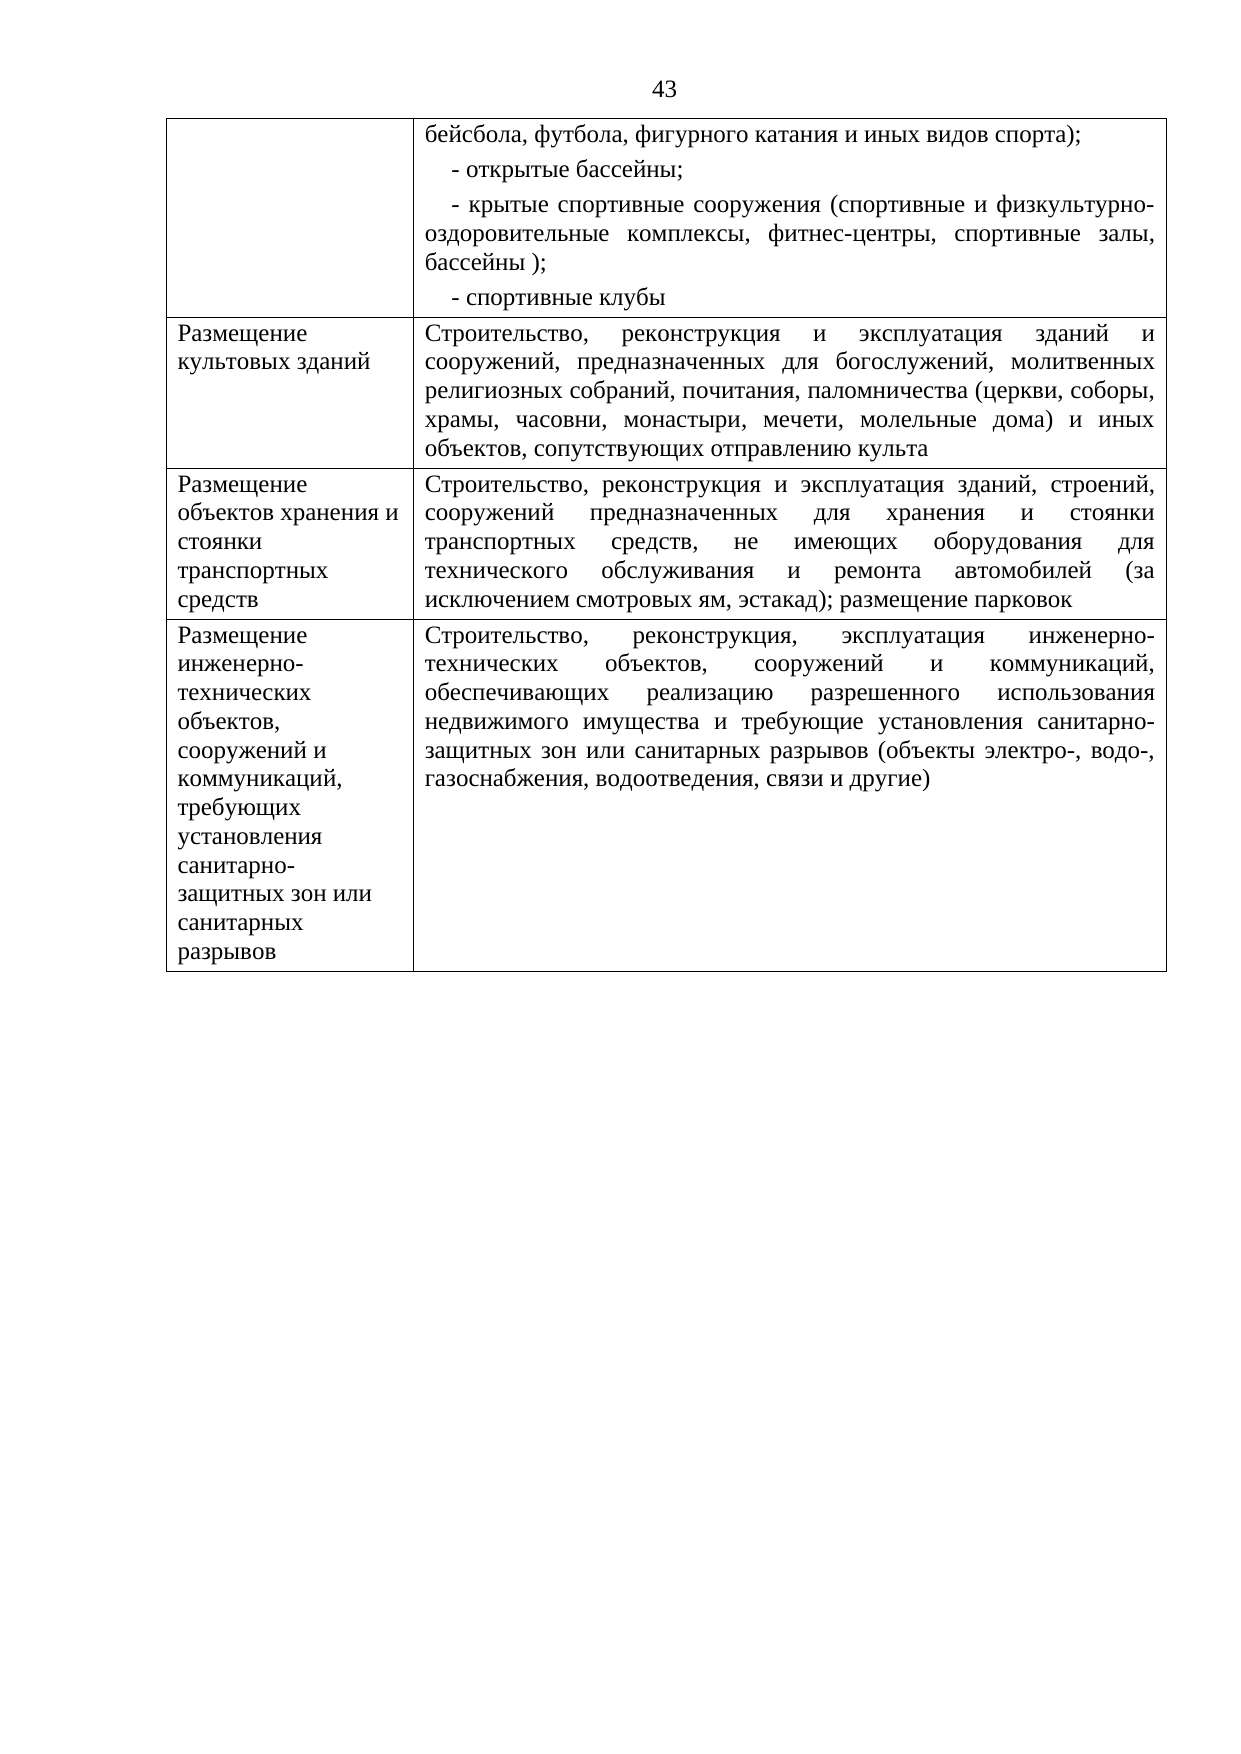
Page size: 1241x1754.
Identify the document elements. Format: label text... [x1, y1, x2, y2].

table_cell Строительство, реконструкция и эксплуатация зданий, строений, сооружений предназначенных для хранения и стоянки транспортных средств, не имеющих оборудования для технического обслуживания и ремонта автомобилей (за исключением смотровых ям, эстакад); размещение парковок [414, 469, 1166, 619]
table_cell Строительство, реконструкция и эксплуатация зданий и сооружений, предназначенных для богослужений, молитвенных религиозных собраний, почитания, паломничества (церкви, соборы, храмы, часовни, монастыри, мечети, молельные дома) и иных объектов, сопутствующих отправлению культа [414, 318, 1166, 468]
table_cell Размещение объектов хранения и стоянки транспортных средств [167, 469, 413, 619]
table_cell Строительство, реконструкция, эксплуатация инженерно-технических объектов, сооружений и коммуникаций, обеспечивающих реализацию разрешенного использования недвижимого имущества и требующие установления санитарно-защитных зон или санитарных разрывов (объекты электро-, водо-, газоснабжения, водоотведения, связи и другие) [414, 620, 1166, 971]
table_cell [167, 119, 413, 317]
table_cell Размещение инженерно-технических объектов, сооружений и коммуникаций, требующих установления санитарно-защитных зон или санитарных разрывов [167, 620, 413, 971]
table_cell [414, 119, 1166, 317]
table_cell Размещение культовых зданий [167, 318, 413, 468]
